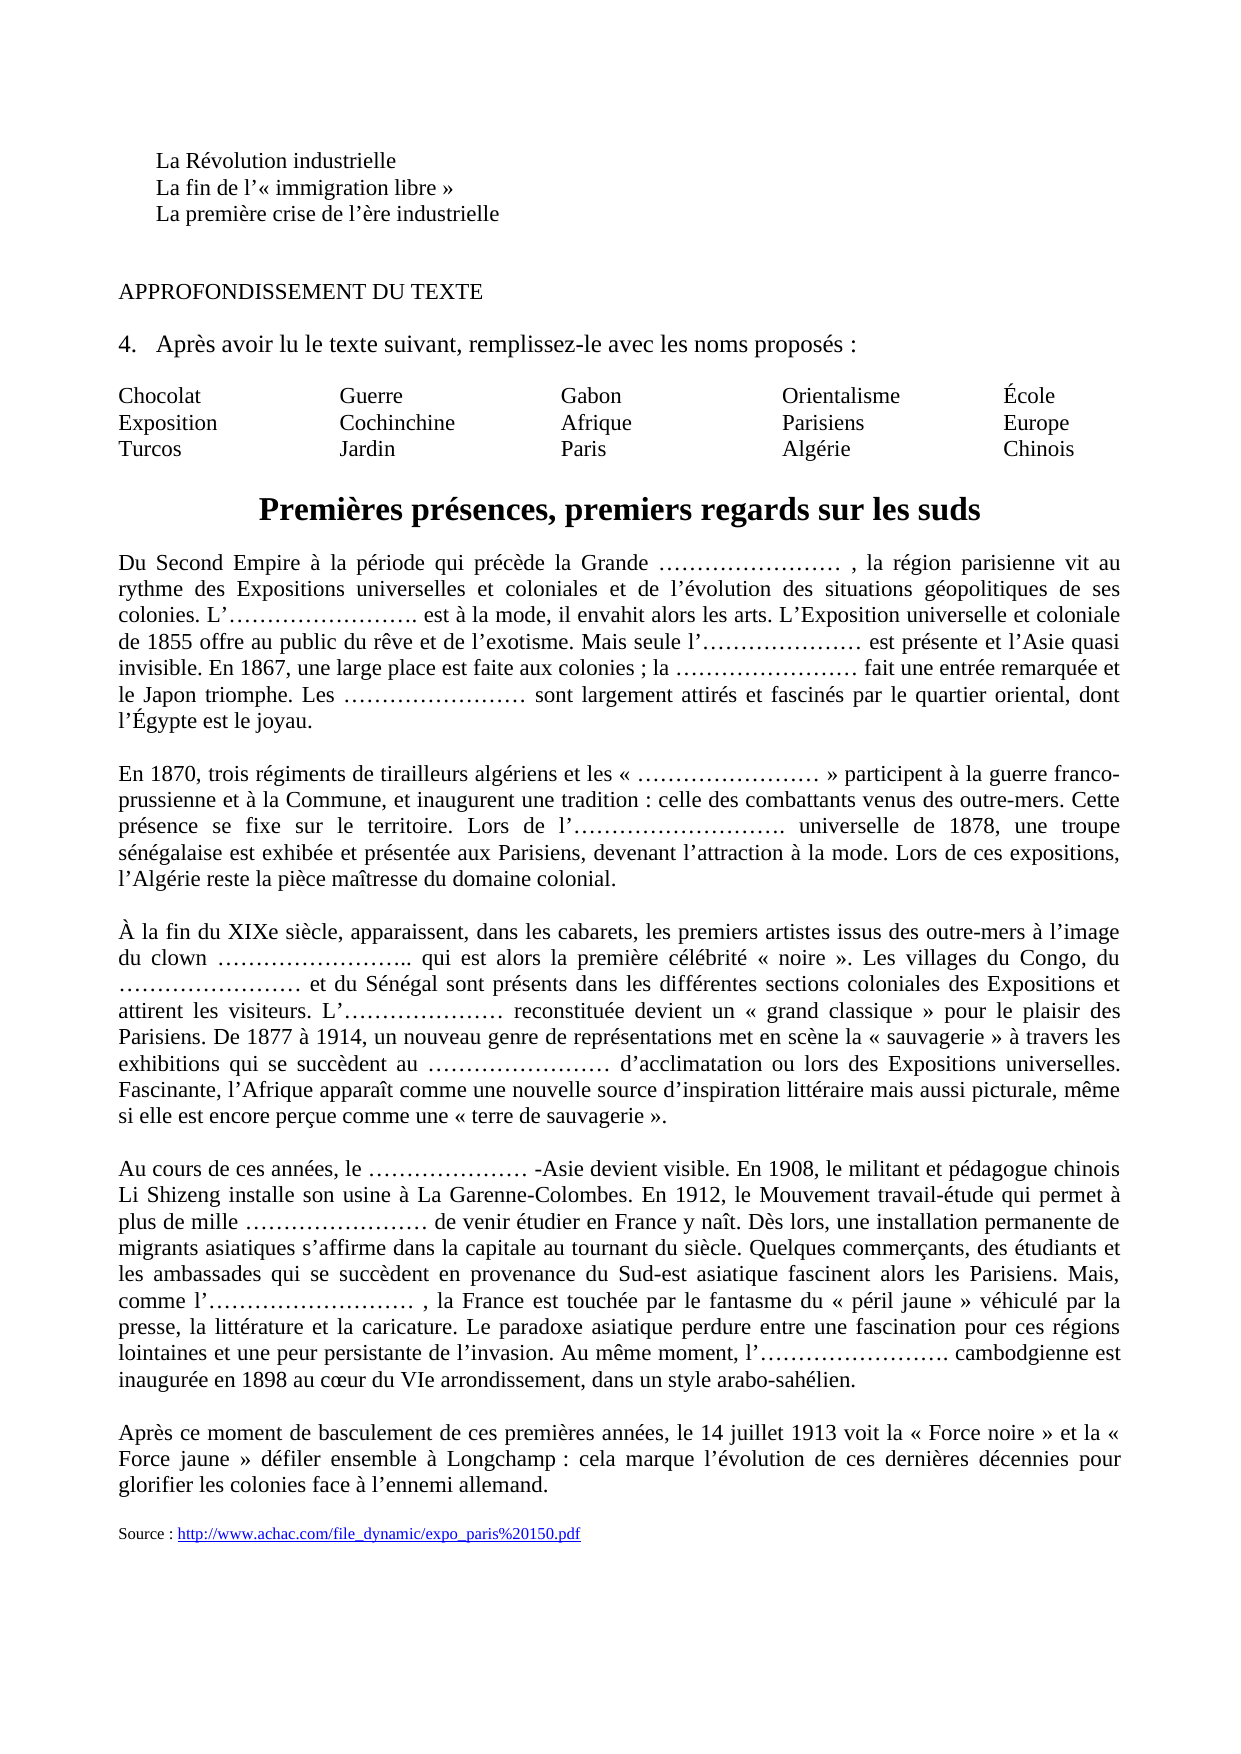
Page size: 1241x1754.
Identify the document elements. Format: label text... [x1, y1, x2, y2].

list Après avoir lu le texte suivant, remplissez-le avec les noms proposés : [118, 329, 1122, 357]
text La fin de l’« immigration libre » [156, 174, 1122, 200]
text Au cours de ces années, le ………………… -Asie devient visible. En 1908, le militant et pédagogue chinois Li Shizeng installe son usine à La Garenne-Colombes. En 1912, le Mouvement travail-étude qui permet à plus de mille …………………… de venir étudier en France y naît. Dès lors, une installation permanente de migrants asiatiques s’affirme dans la capitale au tournant du siècle. Quelques commerçants, des étudiants et les ambassades qui se succèdent en provenance du Sud-est asiatique fascinent alors les Parisiens. Mais, comme l’……………………… , la France est touchée par le fantasme du « péril jaune » véhiculé par la presse, la littérature et la caricature. Le paradoxe asiatique perdure entre une fascination pour ces régions lointaines et une peur persistante de l’invasion. Au même moment, l’……………………. cambodgienne est inaugurée en 1898 au cœur du VIe arrondissement, dans un style arabo-sahélien. [118, 1155, 1122, 1392]
text Source : http://www.achac.com/file_dynamic/expo_paris%20150.pdf [118, 1524, 1122, 1543]
text En 1870, trois régiments de tirailleurs algériens et les « …………………… » participent à la guerre franco-prussienne et à la Commune, et inaugurent une tradition : celle des combattants venus des outre-mers. Cette présence se fixe sur le territoire. Lors de l’………………………. universelle de 1878, une troupe sénégalaise est exhibée et présentée aux Parisiens, devenant l’attraction à la mode. Lors de ces expositions, l’Algérie reste la pièce maîtresse du domaine colonial. [118, 760, 1122, 891]
text Exposition Cochinchine Afrique Parisiens Europe [118, 409, 1122, 435]
text Turcos Jardin Paris Algérie Chinois [118, 435, 1122, 462]
text À la fin du XIXe siècle, apparaissent, dans les cabarets, les premiers artistes issus des outre-mers à l’image du clown …………………….. qui est alors la première célébrité « noire ». Les villages du Congo, du …………………… et du Sénégal sont présents dans les différentes sections coloniales des Expositions et attirent les visiteurs. L’………………… reconstituée devient un « grand classique » pour le plaisir des Parisiens. De 1877 à 1914, un nouveau genre de représentations met en scène la « sauvagerie » à travers les exhibitions qui se succèdent au …………………… d’acclimatation ou lors des Expositions universelles. Fascinante, l’Afrique apparaît comme une nouvelle source d’inspiration littéraire mais aussi picturale, même si elle est encore perçue comme une « terre de sauvagerie ». [118, 918, 1122, 1129]
text Du Second Empire à la période qui précède la Grande …………………… , la région parisienne vit au rythme des Expositions universelles et coloniales et de l’évolution des situations géopolitiques de ses colonies. L’……………………. est à la mode, il envahit alors les arts. L’Exposition universelle et coloniale de 1855 offre au public du rêve et de l’exotisme. Mais seule l’………………… est présente et l’Asie quasi invisible. En 1867, une large place est faite aux colonies ; la …………………… fait une entrée remarquée et le Japon triomphe. Les …………………… sont largement attirés et fascinés par le quartier oriental, dont l’Égypte est le joyau. [118, 549, 1122, 733]
text Chocolat Guerre Gabon Orientalisme École [118, 383, 1122, 409]
text La première crise de l’ère industrielle [156, 200, 1122, 227]
text Après ce moment de basculement de ces premières années, le 14 juillet 1913 voit la « Force noire » et la « Force jaune » défiler ensemble à Longchamp : cela marque l’évolution de ces dernières décennies pour glorifier les colonies face à l’ennemi allemand. [118, 1418, 1122, 1498]
text APPROFONDISSEMENT DU TEXTE [118, 278, 1122, 304]
text Premières présences, premiers regards sur les suds [118, 490, 1122, 528]
text La Révolution industrielle [156, 148, 1122, 174]
